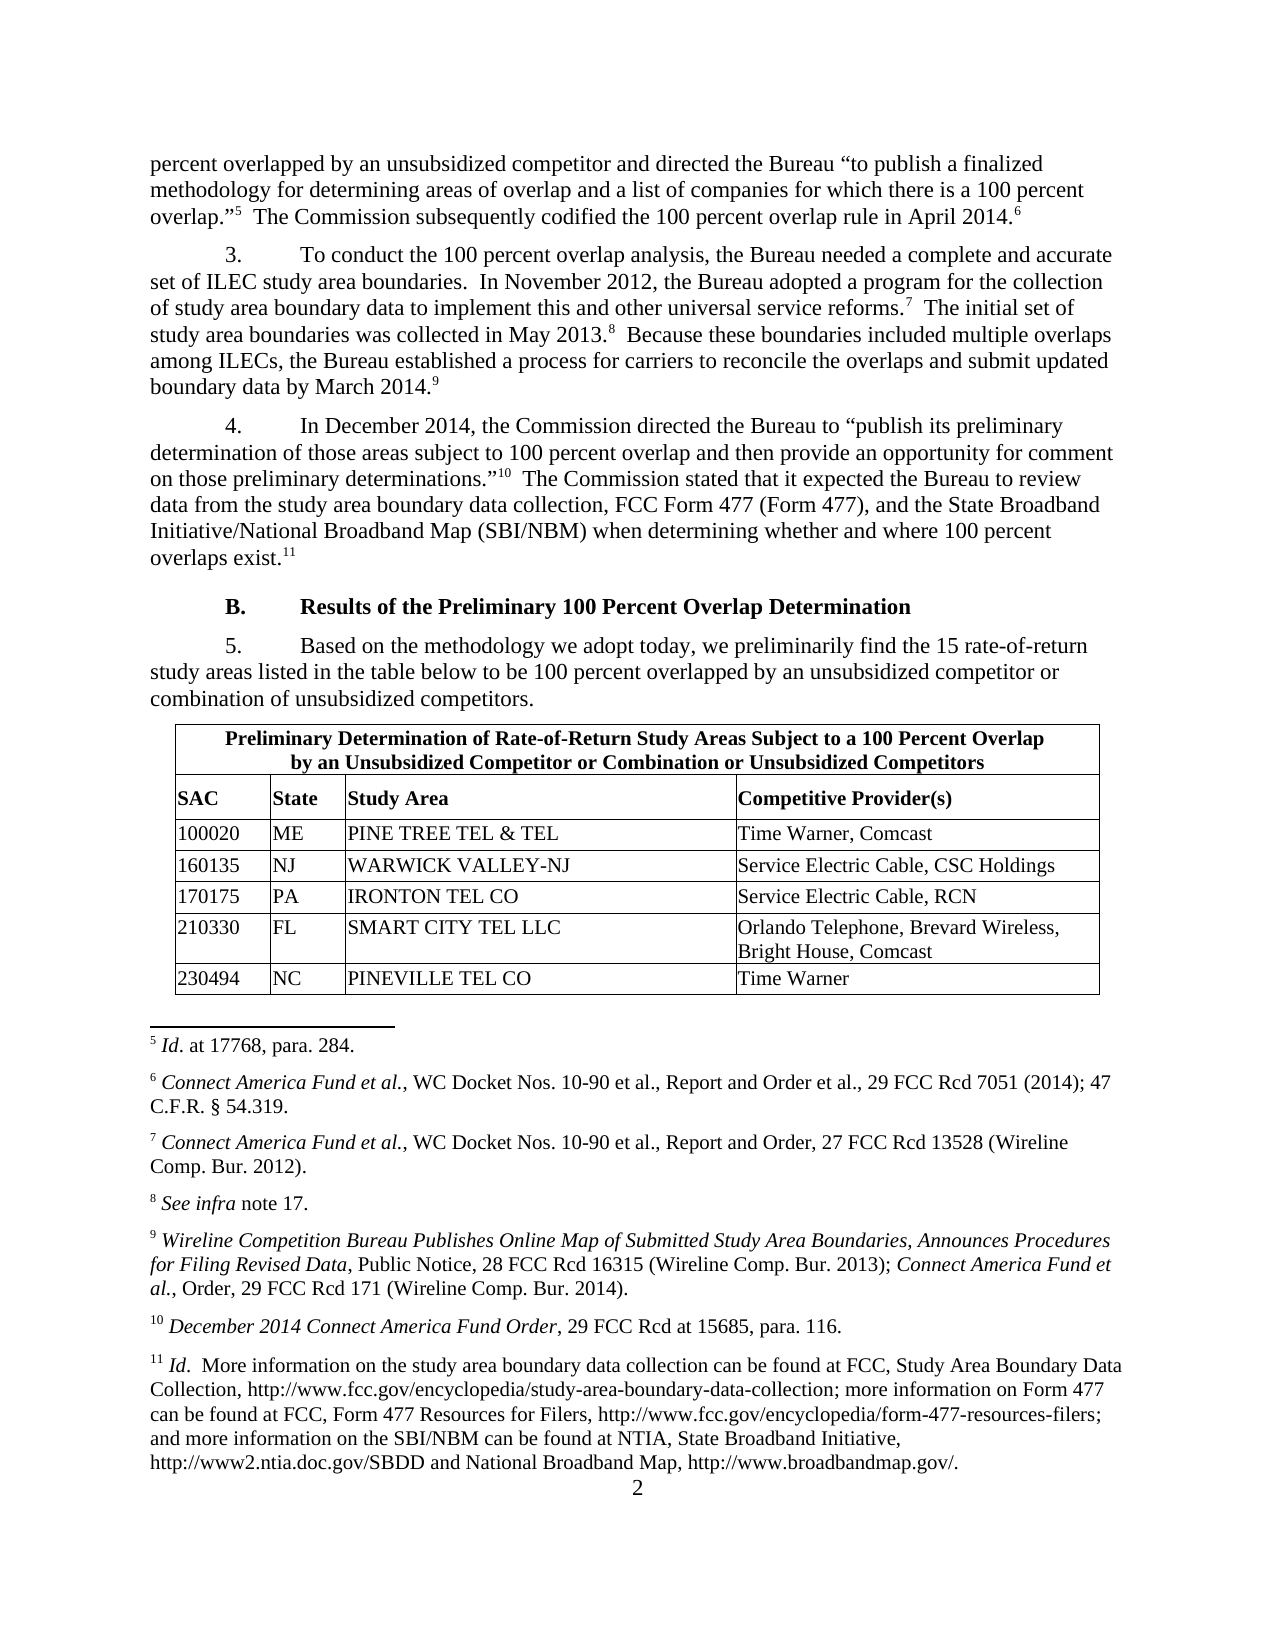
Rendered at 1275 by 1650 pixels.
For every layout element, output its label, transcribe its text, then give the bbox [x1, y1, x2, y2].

table_cell Service Electric Cable, RCN [737, 882, 1099, 912]
table_cell 210330 [176, 914, 270, 963]
table_cell 170175 [176, 882, 270, 912]
subtitle Results of the Preliminary 100 Percent Overlap Determination [225, 593, 1125, 619]
table_cell Service Electric Cable, CSC Holdings [737, 851, 1099, 881]
table_cell Time Warner [737, 964, 1099, 994]
table_cell SMART CITY TEL LLC [346, 914, 736, 963]
table_cell Study Area [346, 775, 736, 819]
table_cell WARWICK VALLEY-NJ [346, 851, 736, 881]
table_cell Orlando Telephone, Brevard Wireless, Bright House, Comcast [737, 914, 1099, 963]
table_cell 230494 [176, 964, 270, 994]
table_cell IRONTON TEL CO [346, 882, 736, 912]
table_cell Time Warner, Comcast [737, 820, 1099, 850]
table_cell 100020 [176, 820, 270, 850]
table_cell SAC [176, 775, 270, 819]
table_cell Competitive Provider(s) [737, 775, 1099, 819]
text In December 2014, the Commission directed the Bureau to “publish its preliminary determination of those areas subject to 100 percent overlap and then provide an opportunity for comment on those preliminary determinations.” The Commission stated that it expected the Bureau to review data from the study area boundary data collection, FCC Form 477 (Form 477), and the State Broadband Initiative/National Broadband Map (SBI/NBM) when determining whether and where 100 percent overlaps exist. [150, 412, 1125, 570]
table_cell PA [271, 882, 345, 912]
table_cell 160135 [176, 851, 270, 881]
text In the 2011 USF/ICC Transformation Order, the Federal Communications Commission (Commission) adopted a rule to eliminate high-cost universal service support in incumbent local exchange carrier (ILEC) study areas where an unsubsidized competitor or a combination of unsubsidized competitors offers voice and broadband services that meet the Commission’s service obligations throughout the study area. It defined an unsubsidized competitor as “a facilities-based provider of residential fixed voice and broadband service that does not receive high-cost support.” At that time, the Commission sought comment on a proposed methodology for determining whether a study area is 100 percent overlapped by an unsubsidized competitor and directed the Bureau “to publish a finalized methodology for determining areas of overlap and a list of companies for which there is a 100 percent overlap.” The Commission subsequently codified the 100 percent overlap rule in April 2014. [150, 150, 1125, 229]
table_cell NJ [271, 851, 345, 881]
text To conduct the 100 percent overlap analysis, the Bureau needed a complete and accurate set of ILEC study area boundaries. In November 2012, the Bureau adopted a program for the collection of study area boundary data to implement this and other universal service reforms. The initial set of study area boundaries was collected in May 2013. Because these boundaries included multiple overlaps among ILECs, the Bureau established a process for carriers to reconcile the overlaps and submit updated boundary data by March 2014. [150, 242, 1125, 400]
table_cell PINE TREE TEL & TEL [346, 820, 736, 850]
table_cell NC [271, 964, 345, 994]
table_cell State [271, 775, 345, 819]
text Based on the methodology we adopt today, we preliminarily find the 15 rate-of-return study areas listed in the table below to be 100 percent overlapped by an unsubsidized competitor or combination of unsubsidized competitors. [150, 632, 1125, 711]
table_cell PINEVILLE TEL CO [346, 964, 736, 994]
table_cell ME [271, 820, 345, 850]
table_header Preliminary Determination of Rate-of-Return Study Areas Subject to a 100 Percent Overlap by an Unsubsidized Competitor or Combination or Unsubsidized Competitors [176, 725, 1099, 774]
table_cell FL [271, 914, 345, 963]
